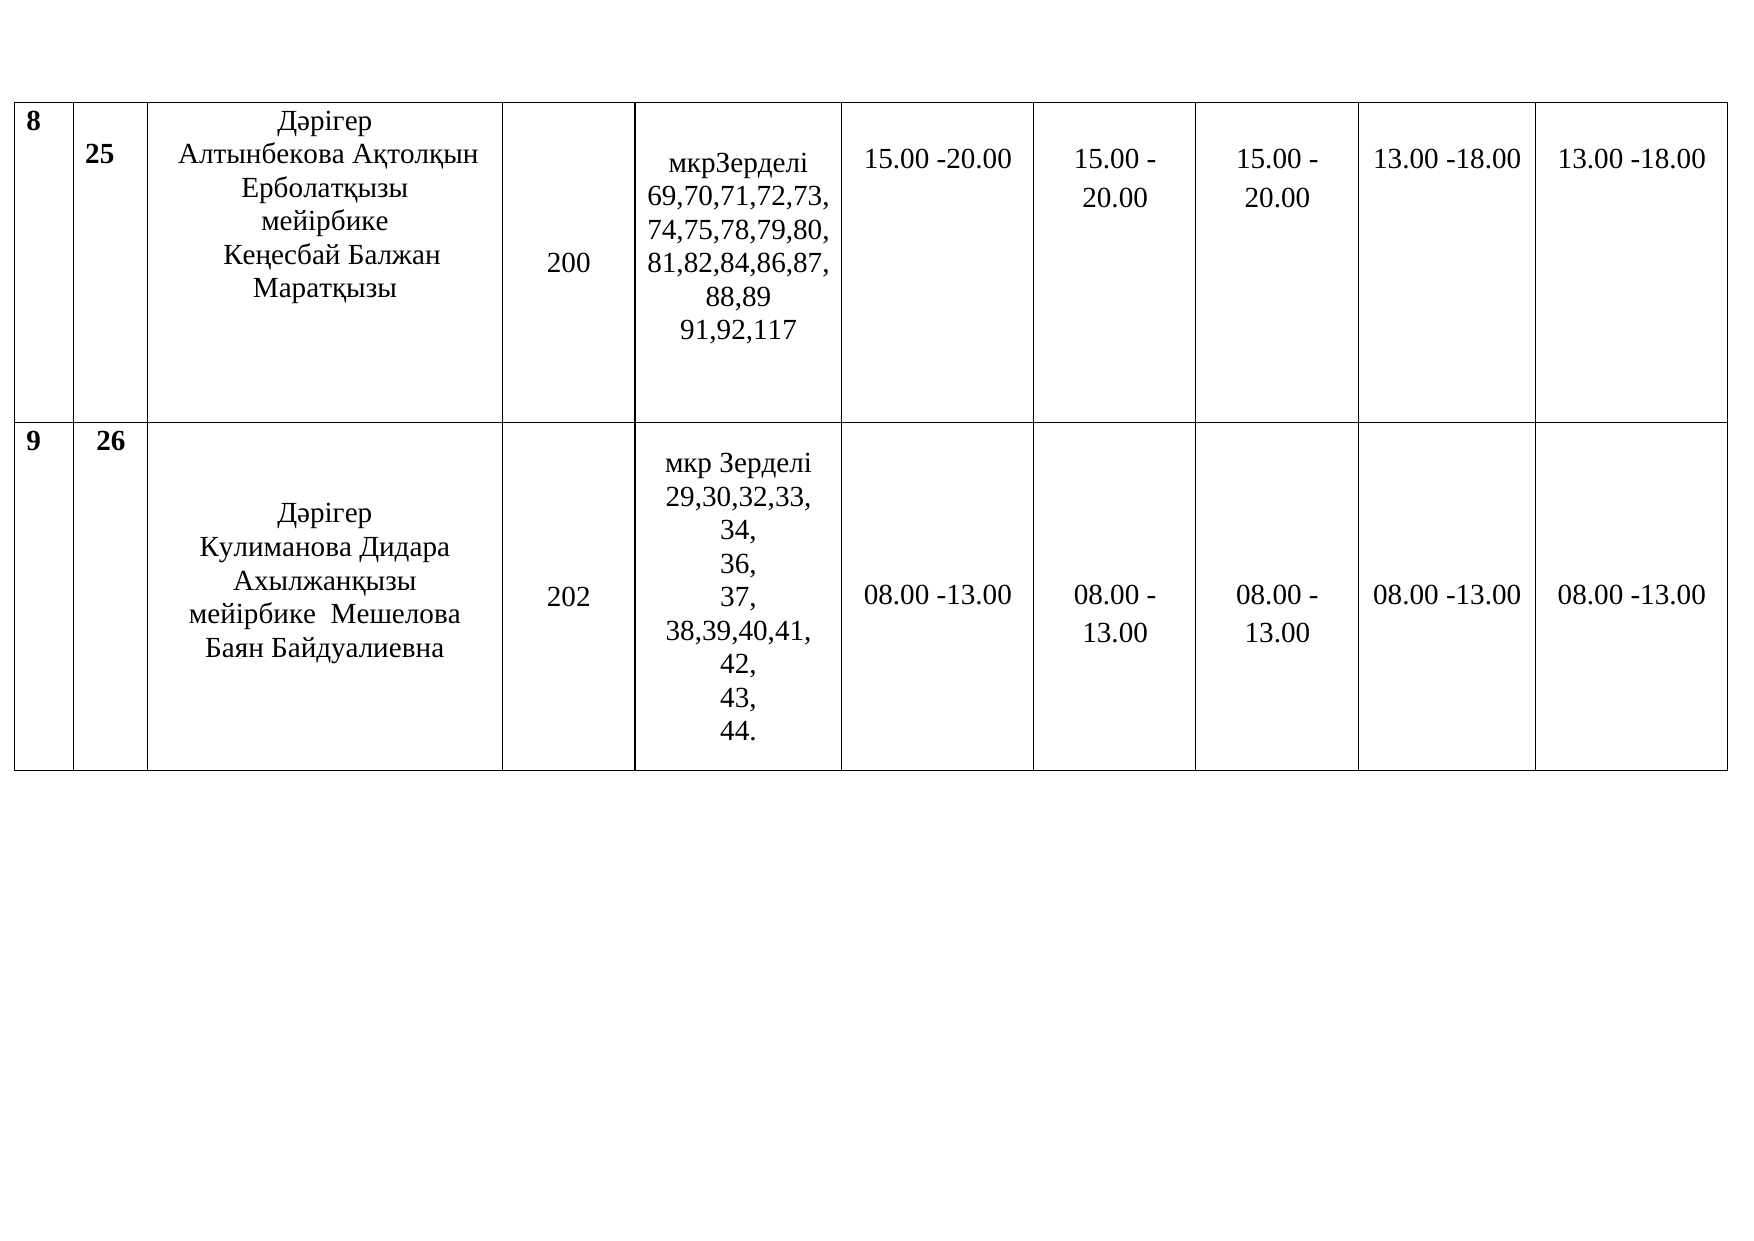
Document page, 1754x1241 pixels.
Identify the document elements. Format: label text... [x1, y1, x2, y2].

table_cell 08.00 -13.00 [842, 423, 1033, 769]
table_cell Дәрігер Алтынбекова Ақтолқын Ерболатқызы мейірбике Кеңесбай Балжан Маратқызы [148, 103, 502, 422]
table_cell 08.00 -13.00 [1359, 423, 1535, 769]
table_cell 202 [503, 423, 634, 769]
table_cell 13.00 -18.00 [1536, 103, 1727, 422]
table_cell 08.00 -13.00 [1034, 423, 1195, 769]
table_cell 08.00 -13.00 [1196, 423, 1358, 769]
table_cell мкрЗерделі 69,70,71,72,73,74,75,78,79,80, 81,82,84,86,87,88,89 91,92,117 [636, 103, 841, 422]
table_cell Дәрігер Кулиманова Дидара Ахылжанқызы мейірбике Мешелова Баян Байдуалиевна [148, 423, 502, 769]
table_cell 15.00 -20.00 [1034, 103, 1195, 422]
table_cell 15.00 -20.00 [1196, 103, 1358, 422]
table_cell мкр Зерделі 29,30,32,33, 34, 36, 37, 38,39,40,41, 42, 43, 44. [636, 423, 841, 769]
table_cell 13.00 -18.00 [1359, 103, 1535, 422]
table_cell 9 [15, 423, 73, 769]
table_cell 08.00 -13.00 [1536, 423, 1727, 769]
table_cell 200 [503, 103, 634, 422]
table_cell 26 [74, 423, 147, 769]
table_cell 8 [15, 103, 73, 422]
table_cell 25 [74, 103, 147, 422]
table_cell 15.00 -20.00 [842, 103, 1033, 422]
